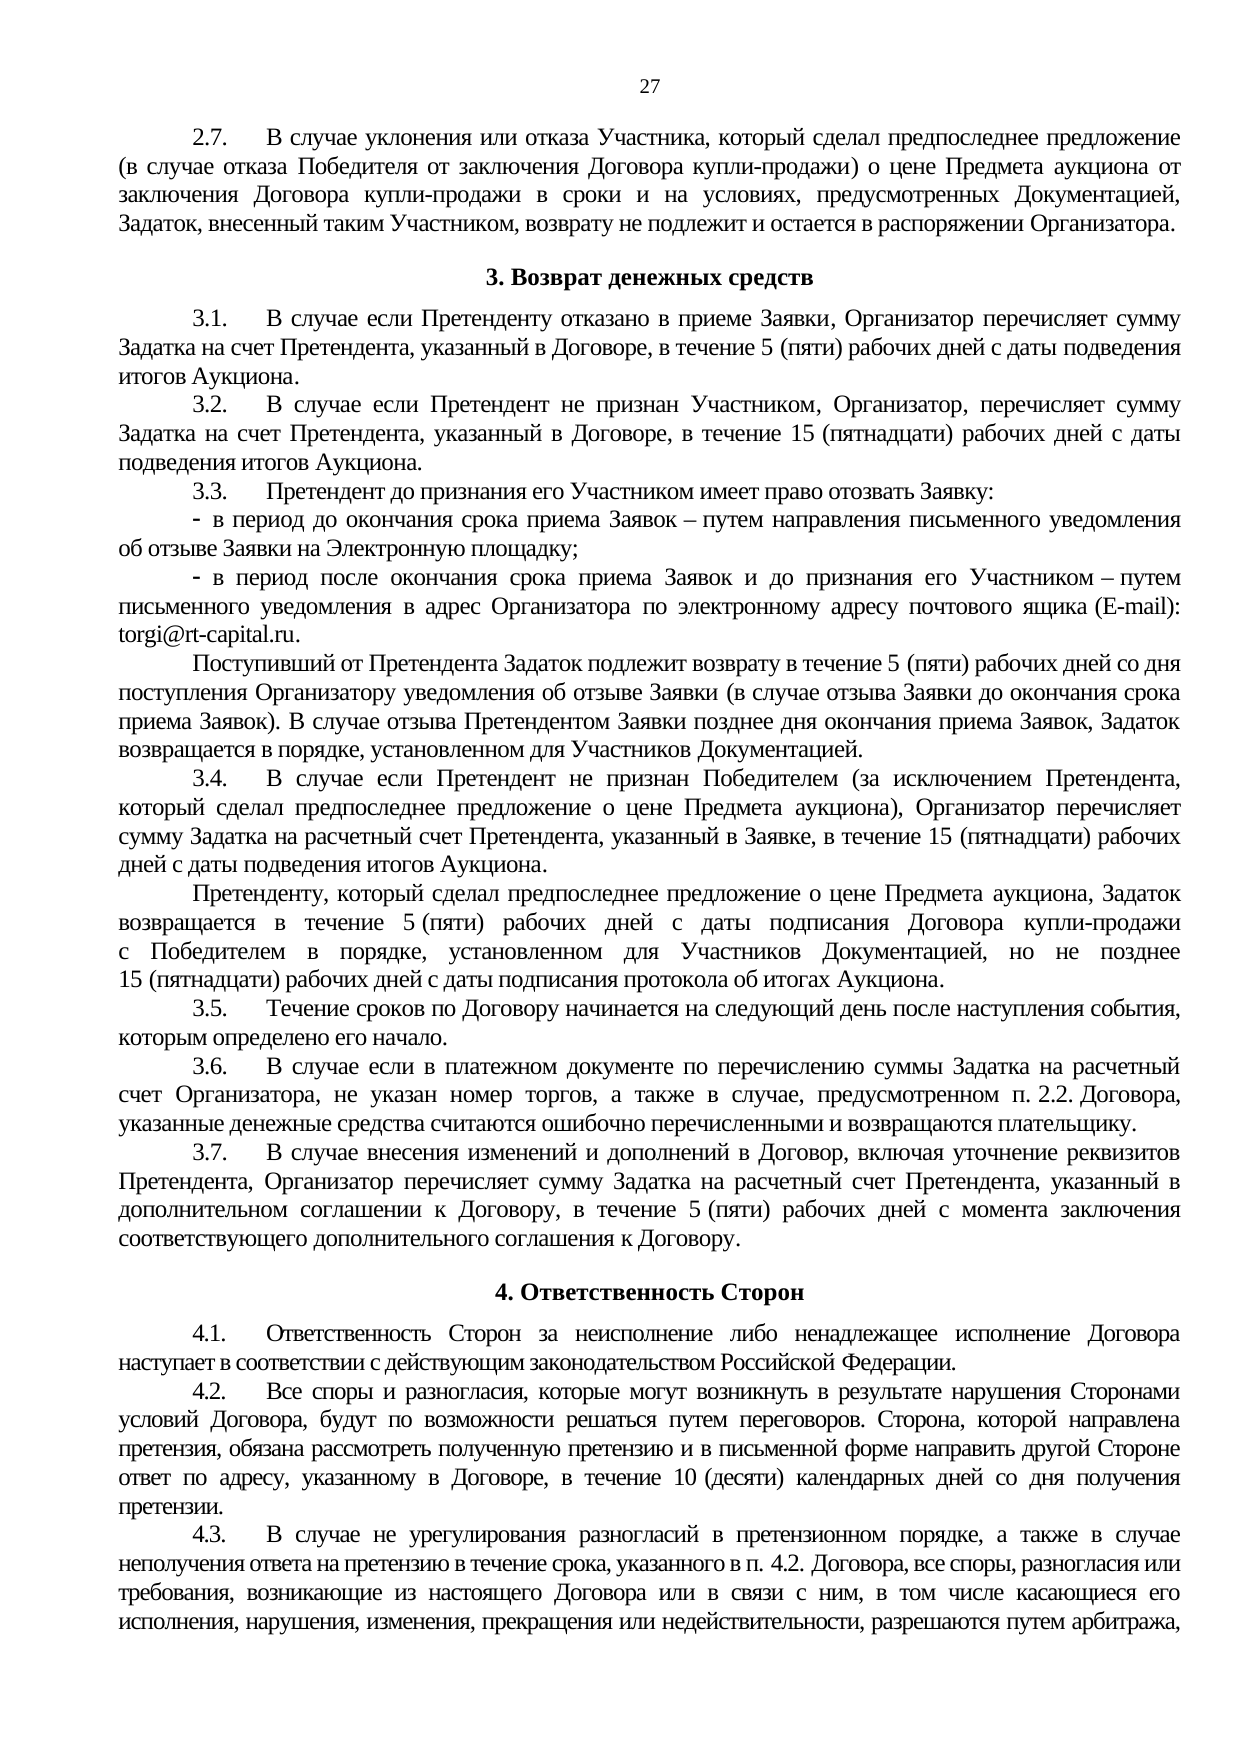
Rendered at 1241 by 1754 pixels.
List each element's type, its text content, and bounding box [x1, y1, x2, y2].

list В случае если в платежном документе по перечислению суммы Задатка на расчетный счет Организатора, не указан номер торгов, а также в случае, предусмотренном п. 2.2. Договора, указанные денежные средства считаются ошибочно перечисленными и возвращаются плательщику. [118, 1051, 1181, 1137]
text Претенденту, который сделал предпоследнее предложение о цене Предмета аукциона, Задаток возвращается в течение 5 (пяти) рабочих дней с даты подписания Договора купли-продажи с Победителем в порядке, установленном для Участников Документацией, но не позднее 15 (пятнадцати) рабочих дней с даты подписания протокола об итогах Аукциона. [118, 878, 1181, 993]
list Ответственность Сторон за неисполнение либо ненадлежащее исполнение Договора наступает в соответствии с действующим законодательством Российской Федерации. [118, 1318, 1181, 1376]
list Возврат денежных средств [118, 262, 1181, 291]
list Претендент до признания его Участником имеет право отозвать Заявку: [118, 476, 1181, 504]
list Все споры и разногласия, которые могут возникнуть в результате нарушения Сторонами условий Договора, будут по возможности решаться путем переговоров. Сторона, которой направлена претензия, обязана рассмотреть полученную претензию и в письменной форме направить другой Стороне ответ по адресу, указанному в Договоре, в течение 10 (десяти) календарных дней со дня получения претензии. [118, 1376, 1181, 1519]
list В случае если Претенденту отказано в приеме Заявки, Организатор перечисляет сумму Задатка на счет Претендента, указанный в Договоре, в течение 5 (пяти) рабочих дней с даты подведения итогов Аукциона. [118, 303, 1181, 389]
list Ответственность Сторон [118, 1277, 1181, 1306]
list В случае если Претендент не признан Участником, Организатор, перечисляет сумму Задатка на счет Претендента, указанный в Договоре, в течение 15 (пятнадцати) рабочих дней с даты подведения итогов Аукциона. [118, 389, 1181, 476]
list Течение сроков по Договору начинается на следующий день после наступления события, которым определено его начало. [118, 993, 1181, 1051]
text Поступивший от Претендента Задаток подлежит возврату в течение 5 (пяти) рабочих дней со дня поступления Организатору уведомления об отзыве Заявки (в случае отзыва Заявки до окончания срока приема Заявок). В случае отзыва Претендентом Заявки позднее дня окончания приема Заявок, Задаток возвращается в порядке, установленном для Участников Документацией. [118, 648, 1181, 763]
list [118, 1519, 1181, 1634]
list В случае внесения изменений и дополнений в Договор, включая уточнение реквизитов Претендента, Организатор перечисляет сумму Задатка на расчетный счет Претендента, указанный в дополнительном соглашении к Договору, в течение 5 (пяти) рабочих дней с момента заключения соответствующего дополнительного соглашения к Договору. [118, 1137, 1181, 1252]
list в период после окончания срока приема Заявок и до признания его Участником – путем письменного уведомления в адрес Организатора по электронному адресу почтового ящика (E-mail): torgi@rt-capital.ru. [118, 562, 1181, 648]
list В случае если Претендент не признан Победителем (за исключением Претендента, который сделал предпоследнее предложение о цене Предмета аукциона), Организатор перечисляет сумму Задатка на расчетный счет Претендента, указанный в Заявке, в течение 15 (пятнадцати) рабочих дней с даты подведения итогов Аукциона. [118, 763, 1181, 878]
list В случае уклонения или отказа Участника, который сделал предпоследнее предложение (в случае отказа Победителя от заключения Договора купли-продажи) о цене Предмета аукциона от заключения Договора купли-продажи в сроки и на условиях, предусмотренных Документацией, Задаток, внесенный таким Участником, возврату не подлежит и остается в распоряжении Организатора. [118, 122, 1181, 237]
list в период до окончания срока приема Заявок – путем направления письменного уведомления об отзыве Заявки на Электронную площадку; [118, 504, 1181, 562]
